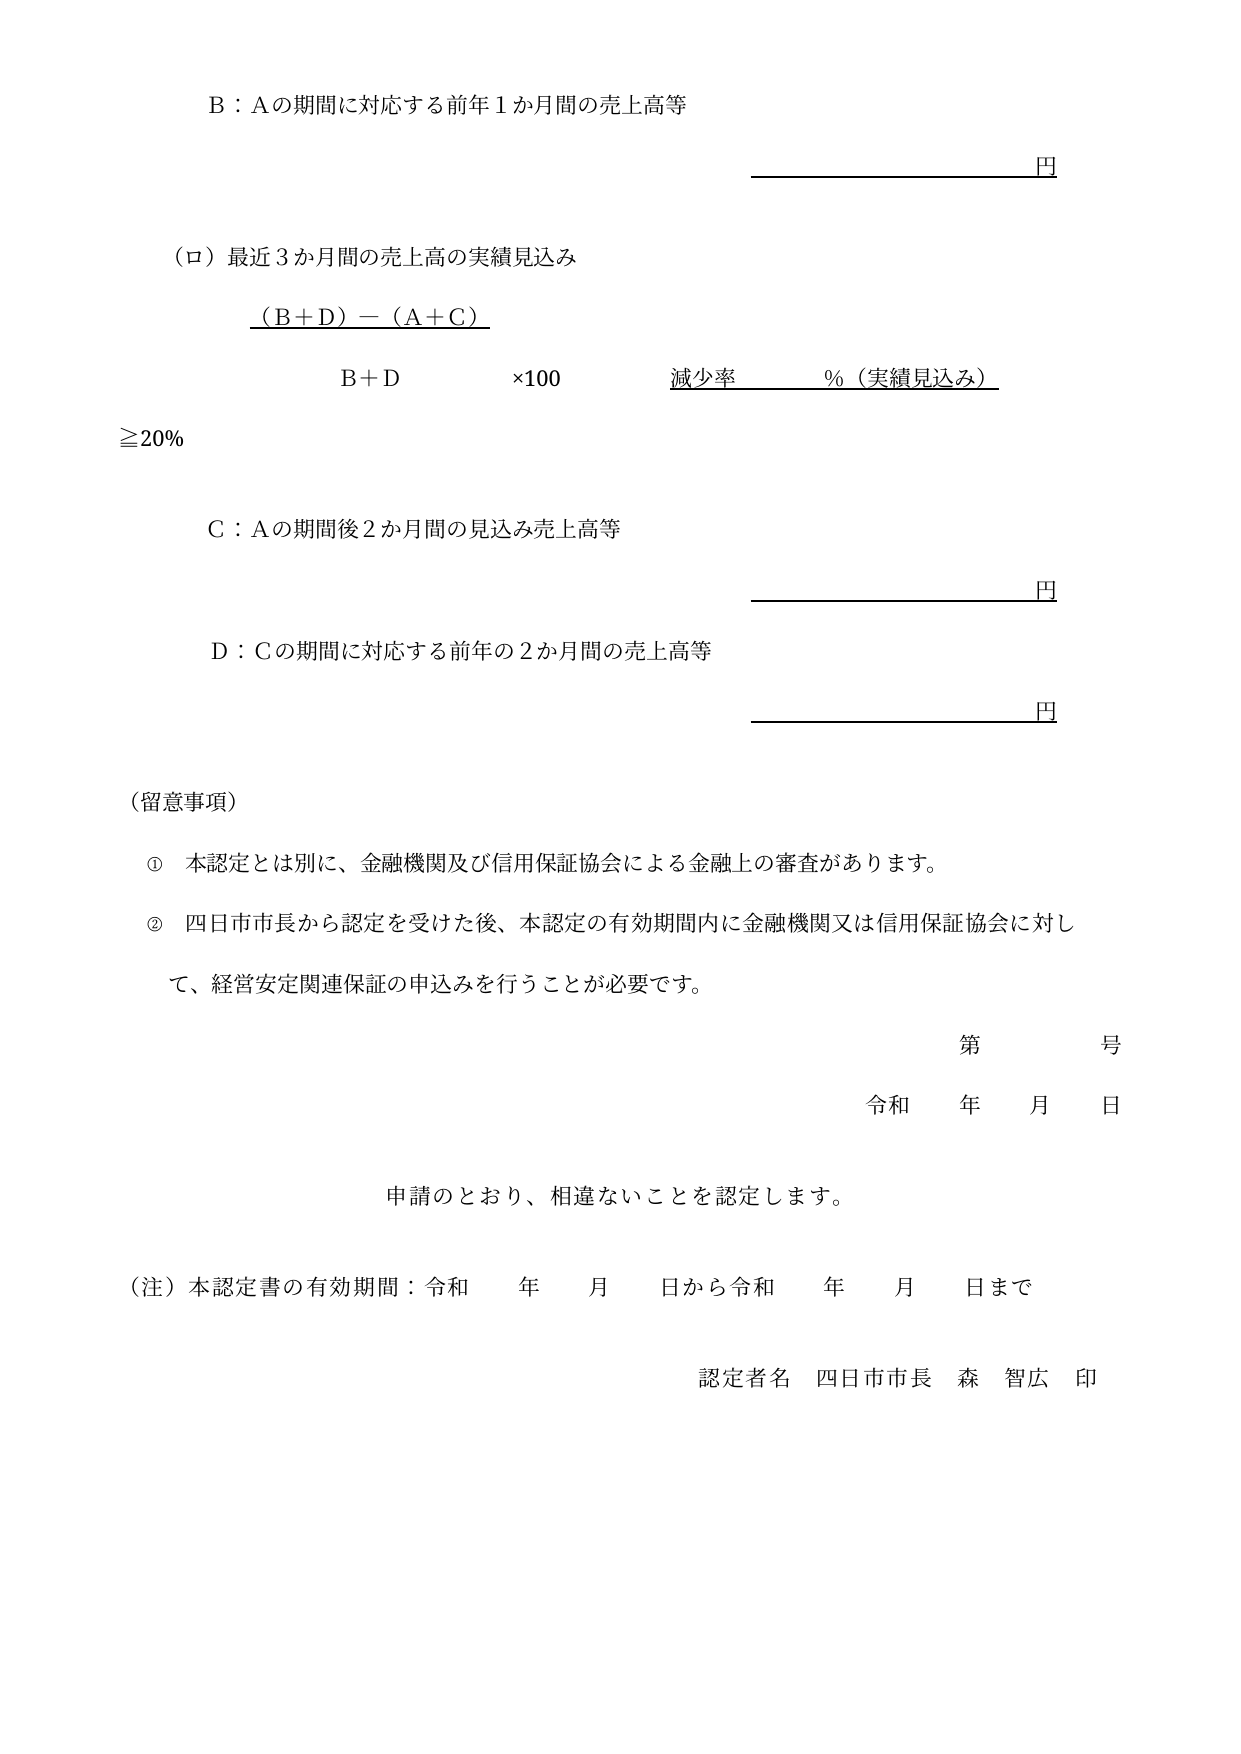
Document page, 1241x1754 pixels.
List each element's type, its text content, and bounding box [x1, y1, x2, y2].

text （Ｂ＋Ｄ）―（Ａ＋Ｃ） [118, 286, 1056, 346]
text 円 [118, 680, 1056, 741]
text （ロ）最近３か月間の売上高の実績見込み [118, 225, 1122, 286]
text 円 [118, 134, 1056, 195]
text 第 号 [118, 1013, 1122, 1074]
text Ｂ：Ａの期間に対応する前年１か月間の売上高等 [118, 74, 1056, 134]
text （注）本認定書の有効期間：令和 年 月 日から令和 年 月 日まで [118, 1256, 1122, 1316]
text 令和 年 月 日 [118, 1074, 1122, 1134]
text ② 四日市市長から認定を受けた後、本認定の有効期間内に金融機関又は信用保証協会に対して、経営安定関連保証の申込みを行うことが必要です。 [146, 892, 1078, 1013]
text Ｂ＋Ｄ ×100 減少率 ％（実績見込み）≧20% [118, 346, 1056, 468]
text 申請のとおり、相違ないことを認定します。 [118, 1165, 1122, 1226]
text Ｃ：Ａの期間後２か月間の見込み売上高等 [118, 498, 1056, 559]
text （留意事項） [118, 771, 1078, 831]
text 認定者名 四日市市長 森 智広 印 [140, 1347, 1097, 1407]
text 円 [118, 559, 1056, 619]
text ① 本認定とは別に、金融機関及び信用保証協会による金融上の審査があります。 [146, 831, 1078, 892]
text Ｄ：Ｃの期間に対応する前年の２か月間の売上高等 [118, 619, 1056, 680]
